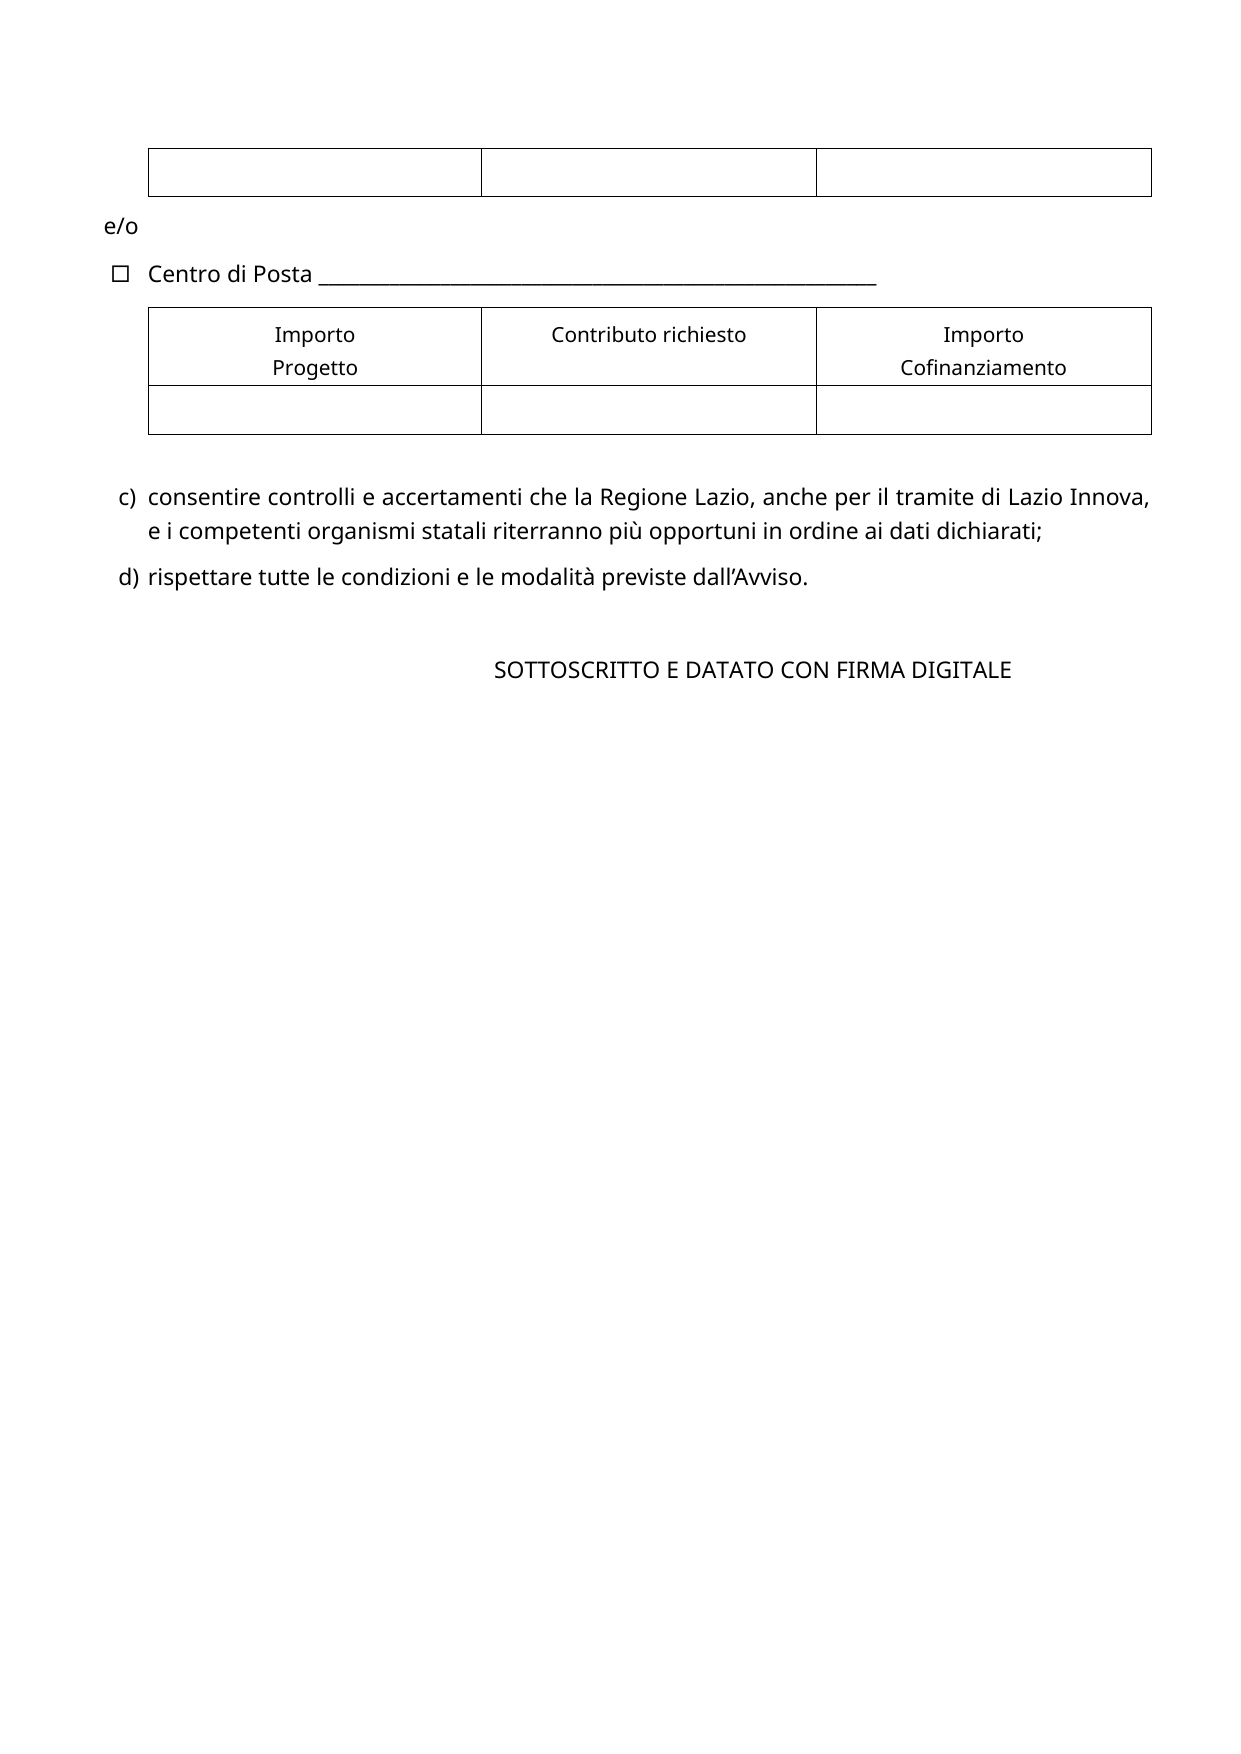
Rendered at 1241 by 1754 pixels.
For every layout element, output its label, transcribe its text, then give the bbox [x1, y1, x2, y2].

list Centro di Posta _______________________________________________________ [110, 258, 1152, 289]
table_header Contributo richiesto [482, 308, 816, 385]
table_cell [482, 149, 816, 196]
text SOTTOSCRITTO E DATATO CON FIRMA DIGITALE [354, 653, 1152, 685]
list rispettare tutte le condizioni e le modalità previste dall’Avviso. [118, 561, 1152, 592]
table_cell [149, 386, 481, 434]
table_cell [149, 149, 481, 196]
text e/o [103, 210, 1152, 241]
table_header Importo Progetto [149, 308, 481, 385]
table_cell [817, 386, 1151, 434]
table_cell [482, 386, 816, 434]
table_header Importo Cofinanziamento [817, 308, 1151, 385]
table_cell [817, 149, 1151, 196]
list consentire controlli e accertamenti che la Regione Lazio, anche per il tramite di Lazio Innova, e i competenti organismi statali riterranno più opportuni in ordine ai dati dichiarati; [118, 481, 1152, 546]
